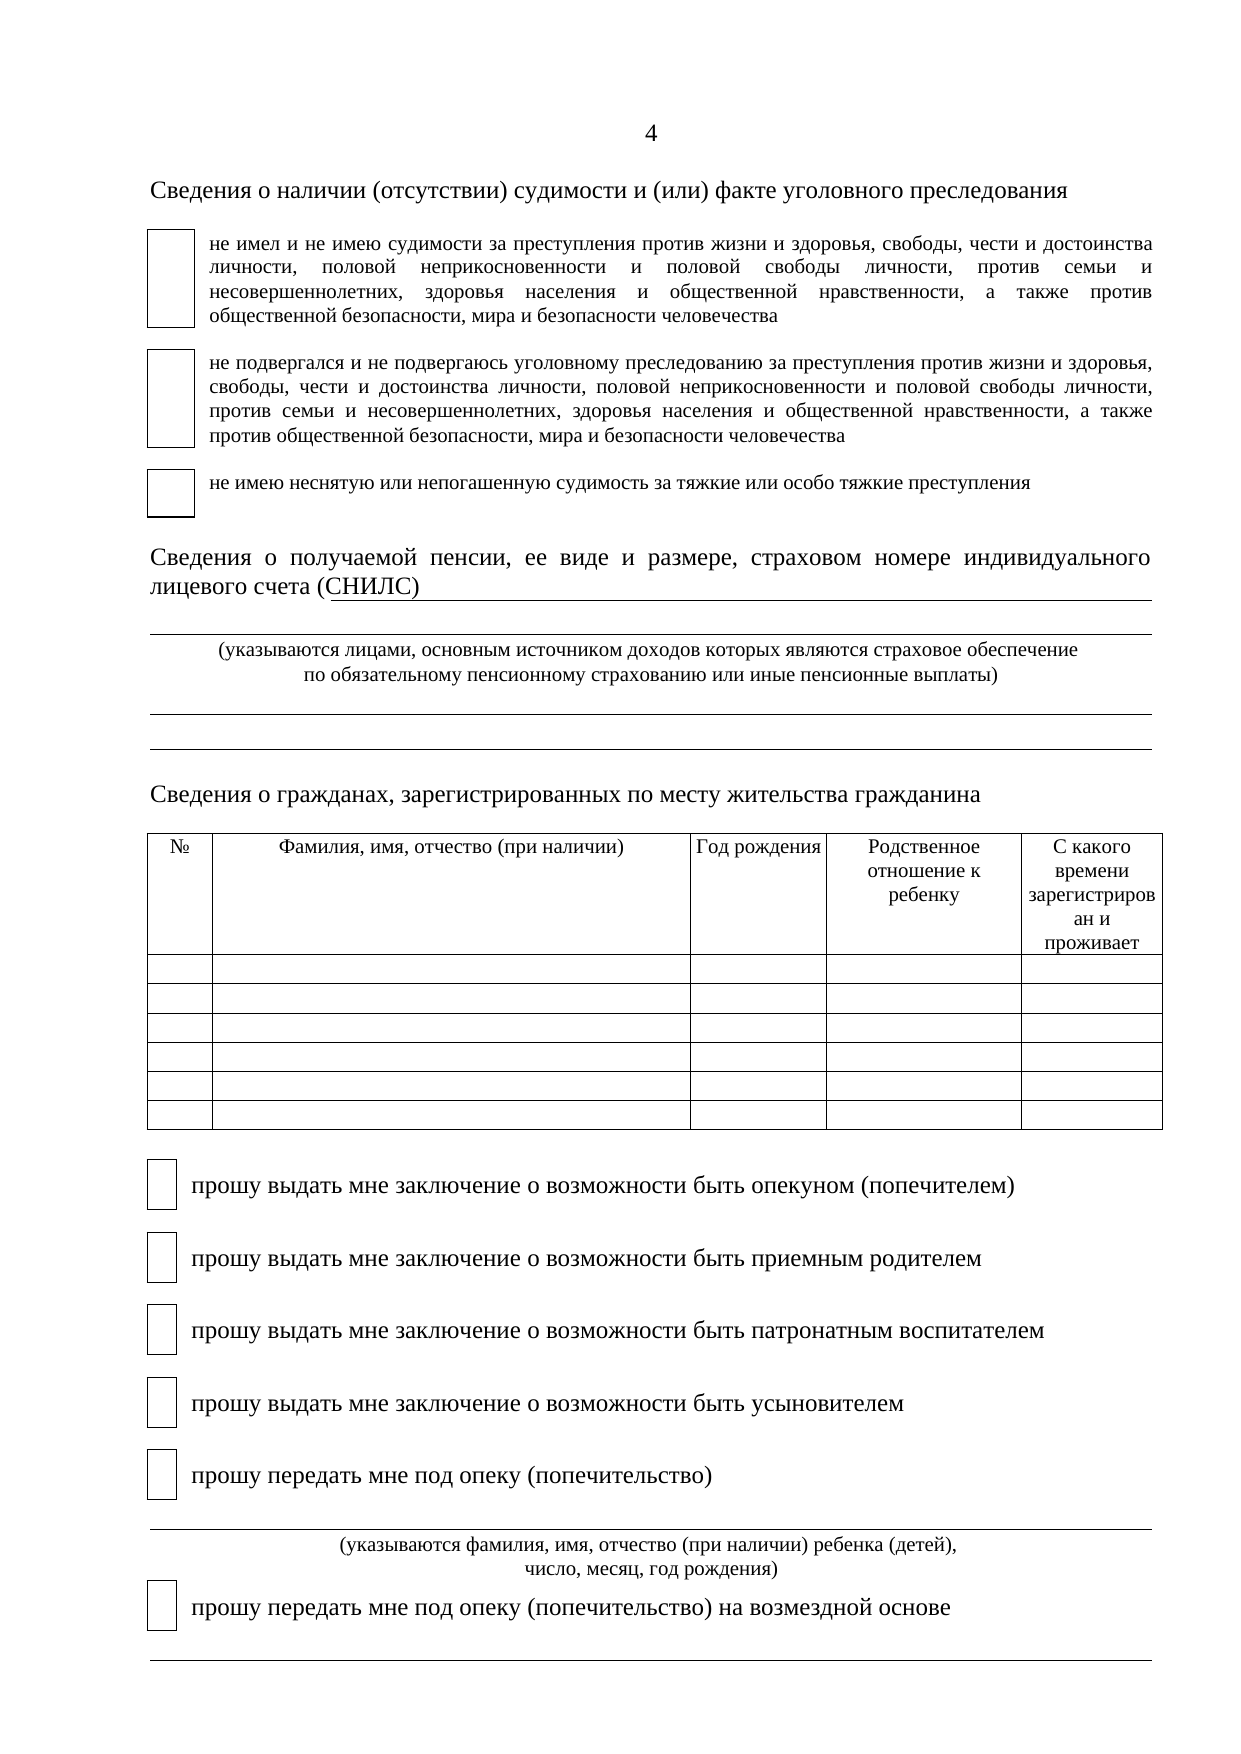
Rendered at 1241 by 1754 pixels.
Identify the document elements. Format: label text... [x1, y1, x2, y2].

table_header прошу выдать мне заключение о возможности быть усыновителем [177, 1377, 1162, 1427]
table_cell [1022, 955, 1162, 983]
table_header [148, 1378, 176, 1427]
text Сведения о гражданах, зарегистрированных по месту жительства гражданина [150, 779, 1152, 808]
table_cell [148, 1014, 212, 1042]
table_cell [213, 955, 690, 983]
table_cell [827, 955, 1021, 983]
table_cell [827, 1101, 1021, 1129]
table_header Родственное отношение к ребенку [827, 834, 1021, 954]
table_header С какого времени зарегистрирован и проживает [1022, 834, 1162, 954]
table_cell [148, 955, 212, 983]
table_header Фамилия, имя, отчество (при наличии) [213, 834, 690, 954]
text Сведения о наличии (отсутствии) судимости и (или) факте уголовного преследования [150, 176, 1152, 204]
table_cell [148, 1043, 212, 1071]
table_cell [691, 1043, 826, 1071]
table_header не имею неснятую или непогашенную судимость за тяжкие или особо тяжкие преступления [195, 469, 1162, 516]
table_cell [827, 1043, 1021, 1071]
table_header прошу передать мне под опеку (попечительство) [177, 1449, 1162, 1499]
table_header прошу передать мне под опеку (попечительство) на возмездной основе [177, 1580, 1162, 1630]
table_header № [148, 834, 212, 954]
table_header не имел и не имею судимости за преступления против жизни и здоровья, свободы, чести и достоинства личности, половой неприкосновенности и половой свободы личности, против семьи и несовершеннолетних, здоровья населения и общественной нравственности, а также против общественной безопасности, мира и безопасности человечества [195, 229, 1162, 327]
table_header [148, 1450, 176, 1499]
table_header [148, 1233, 176, 1282]
table_cell [148, 1101, 212, 1129]
table_cell [1022, 1043, 1162, 1071]
table_header [148, 470, 194, 516]
table_cell [148, 1072, 212, 1100]
table_cell [1022, 1101, 1162, 1129]
table_cell [827, 1014, 1021, 1042]
table_cell [691, 1014, 826, 1042]
table_cell [213, 1072, 690, 1100]
table_header прошу выдать мне заключение о возможности быть опекуном (попечителем) [177, 1159, 1162, 1209]
table_header [148, 1581, 176, 1630]
table_header не подвергался и не подвергаюсь уголовному преследованию за преступления против жизни и здоровья, свободы, чести и достоинства личности, половой неприкосновенности и половой свободы личности, против семьи и несовершеннолетних, здоровья населения и общественной нравственности, а также против общественной безопасности, мира и безопасности человечества [195, 349, 1162, 447]
table_cell [213, 1101, 690, 1129]
table_header [148, 230, 194, 327]
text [150, 1530, 1152, 1580]
table_cell [148, 984, 212, 1012]
text (указываются лицами, основным источником доходов которых являются страховое обеспечение по обязательному пенсионному страхованию или иные пенсионные выплаты) [150, 635, 1152, 686]
table_cell [827, 1072, 1021, 1100]
table_header прошу выдать мне заключение о возможности быть приемным родителем [177, 1232, 1162, 1282]
table_header [148, 350, 194, 447]
table_header прошу выдать мне заключение о возможности быть патронатным воспитателем [177, 1304, 1162, 1354]
table_cell [1022, 984, 1162, 1012]
table_header [148, 1160, 176, 1209]
table_cell [1022, 1014, 1162, 1042]
table_cell [213, 984, 690, 1012]
table_cell [827, 984, 1021, 1012]
table_cell [691, 1101, 826, 1129]
table_cell [691, 984, 826, 1012]
table_header [148, 1305, 176, 1354]
text Сведения о получаемой пенсии, ее виде и размере, страховом номере индивидуального лицевого счета (СНИЛС) [150, 542, 1152, 600]
table_header Год рождения [691, 834, 826, 954]
table_cell [691, 955, 826, 983]
table_cell [1022, 1072, 1162, 1100]
table_cell [213, 1043, 690, 1071]
table_cell [691, 1072, 826, 1100]
table_cell [213, 1014, 690, 1042]
